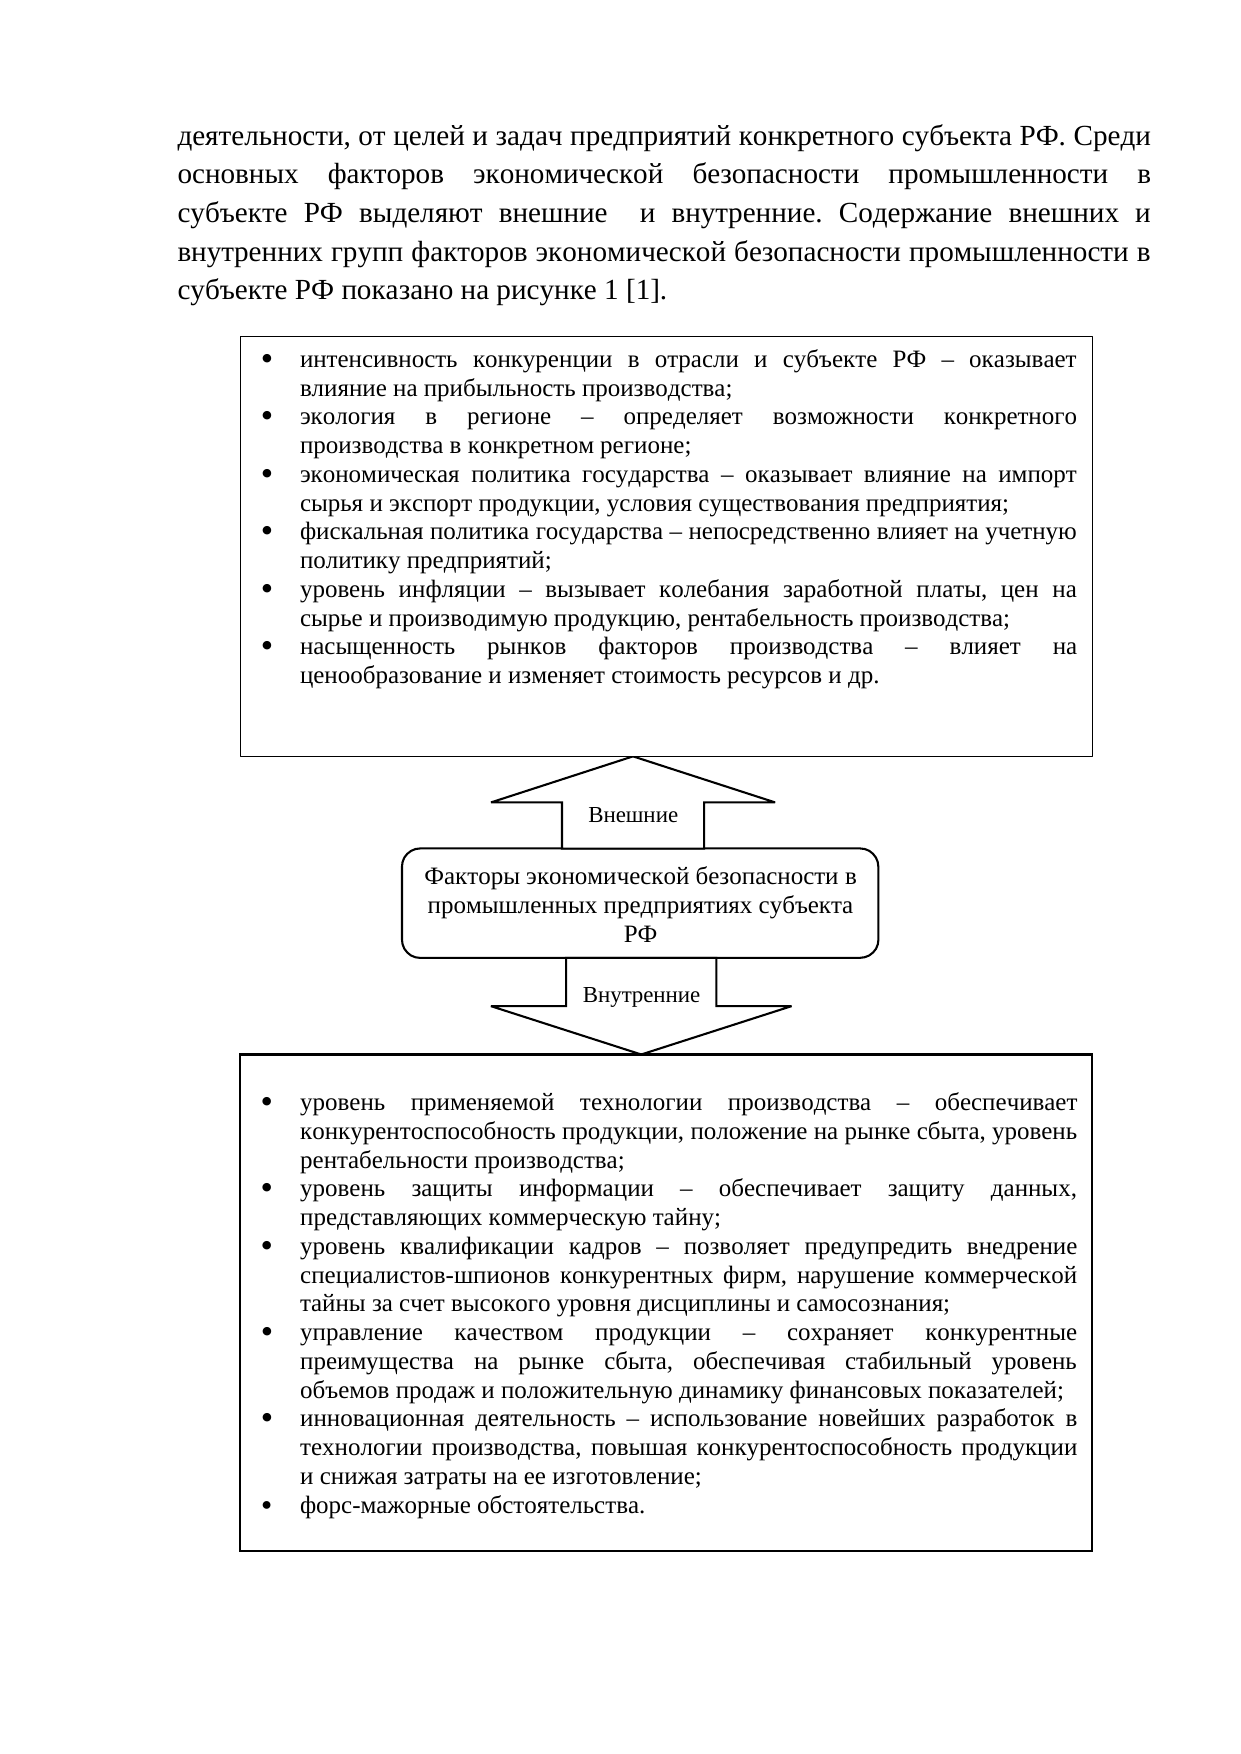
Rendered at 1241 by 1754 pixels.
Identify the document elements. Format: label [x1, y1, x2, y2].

text [177, 118, 1152, 306]
